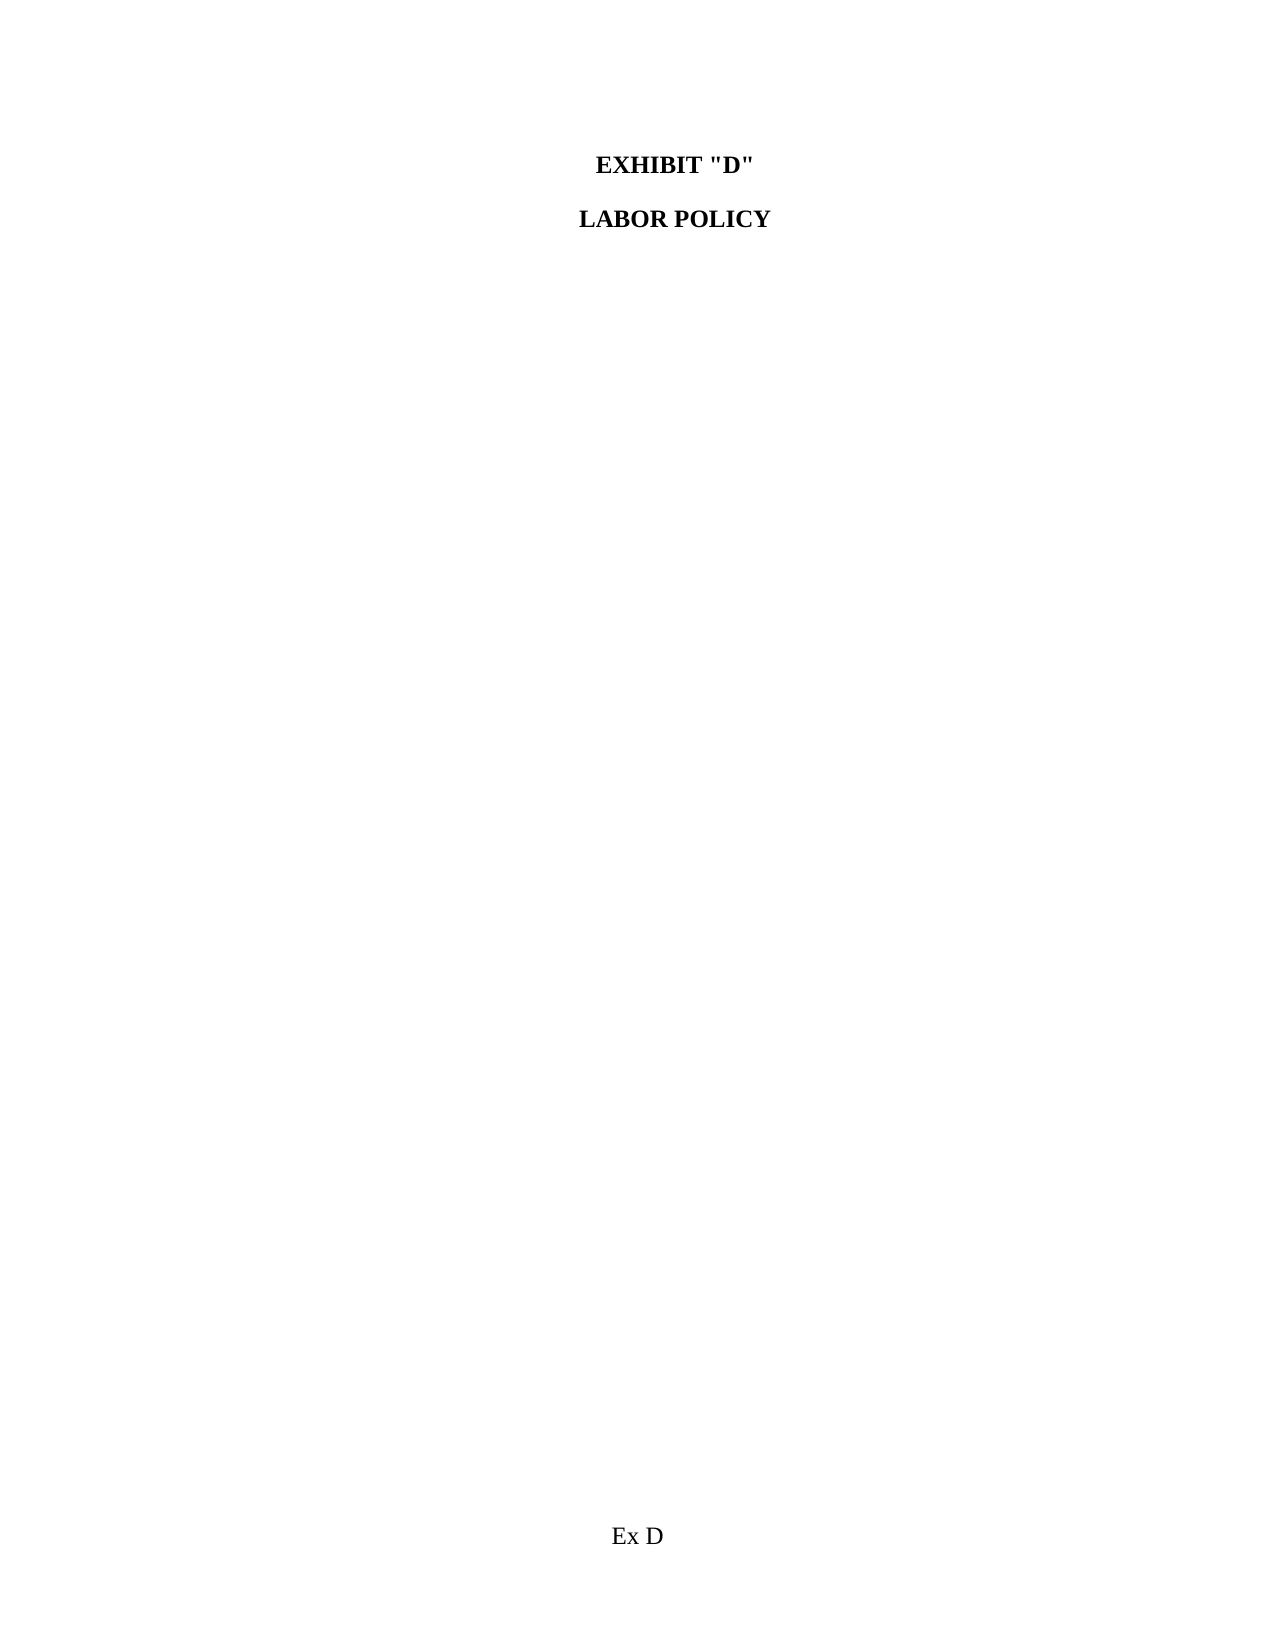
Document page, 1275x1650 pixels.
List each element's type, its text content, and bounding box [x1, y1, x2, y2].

subtitle EXHIBIT "D" [150, 150, 1125, 179]
subtitle LABOR POLICY [150, 204, 1125, 232]
